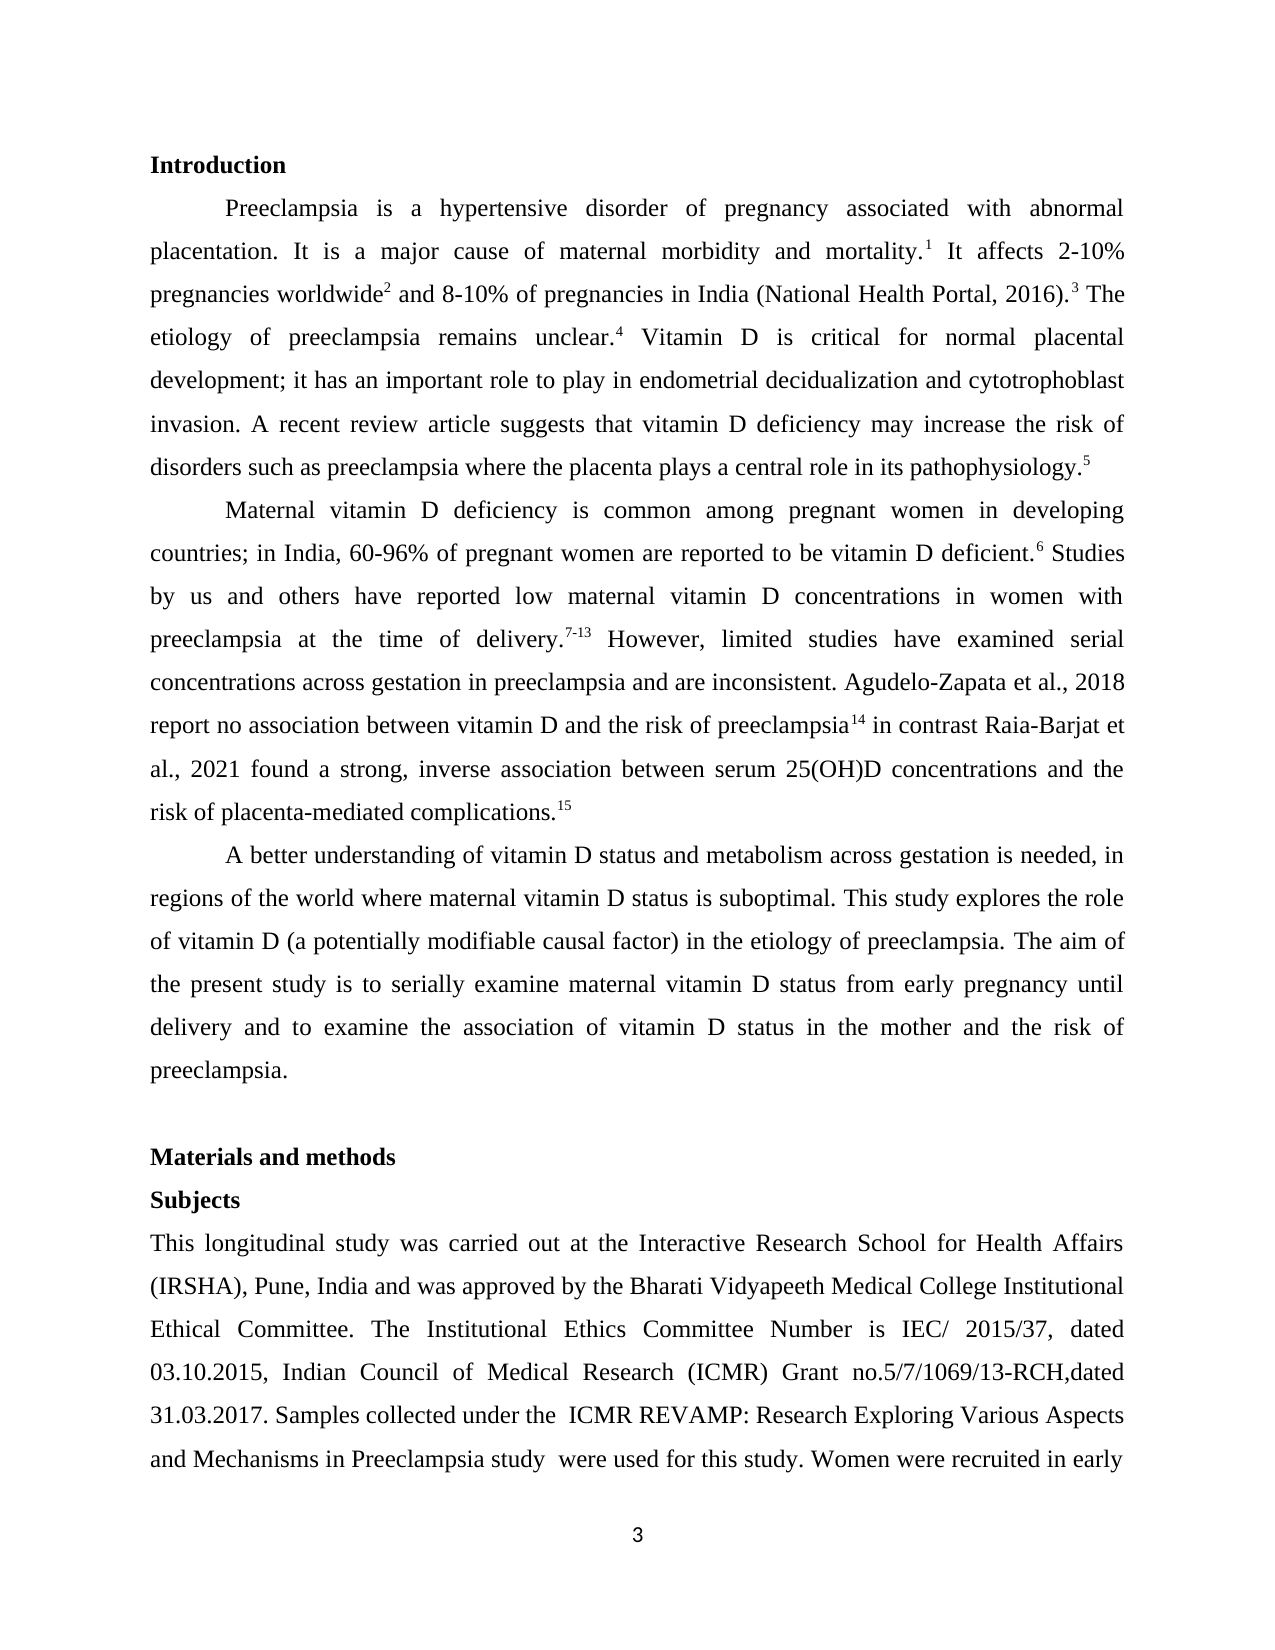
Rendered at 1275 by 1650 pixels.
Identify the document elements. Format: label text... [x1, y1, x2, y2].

text Materials and methods [150, 1142, 1125, 1171]
text Subjects [150, 1185, 1125, 1214]
text Maternal vitamin D deficiency is common among pregnant women in developing countries; in India, 60-96% of pregnant women are reported to be vitamin D deficient.6 Studies by us and others have reported low maternal vitamin D concentrations in women with preeclampsia at the time of delivery.7-13 However, limited studies have examined serial concentrations across gestation in preeclampsia and are inconsistent. Agudelo-Zapata et al., 2018 report no association between vitamin D and the risk of preeclampsia14 in contrast Raia-Barjat et al., 2021 found a strong, inverse association between serum 25(OH)D concentrations and the risk of placenta-mediated complications.15 [150, 495, 1125, 826]
text Preeclampsia is a hypertensive disorder of pregnancy associated with abnormal placentation. It is a major cause of maternal morbidity and mortality.1 It affects 2-10% pregnancies worldwide2 and 8-10% of pregnancies in India (National Health Portal, 2016).3 The etiology of preeclampsia remains unclear.4 Vitamin D is critical for normal placental development; it has an important role to play in endometrial decidualization and cytotrophoblast invasion. A recent review article suggests that vitamin D deficiency may increase the risk of disorders such as preeclampsia where the placenta plays a central role in its pathophysiology.5 [150, 193, 1125, 481]
text Introduction [150, 150, 1125, 179]
text A better understanding of vitamin D status and metabolism across gestation is needed, in regions of the world where maternal vitamin D status is suboptimal. This study explores the role of vitamin D (a potentially modifiable causal factor) in the etiology of preeclampsia. The aim of the present study is to serially examine maternal vitamin D status from early pregnancy until delivery and to examine the association of vitamin D status in the mother and the risk of preeclampsia. [150, 840, 1125, 1084]
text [150, 1228, 1125, 1472]
